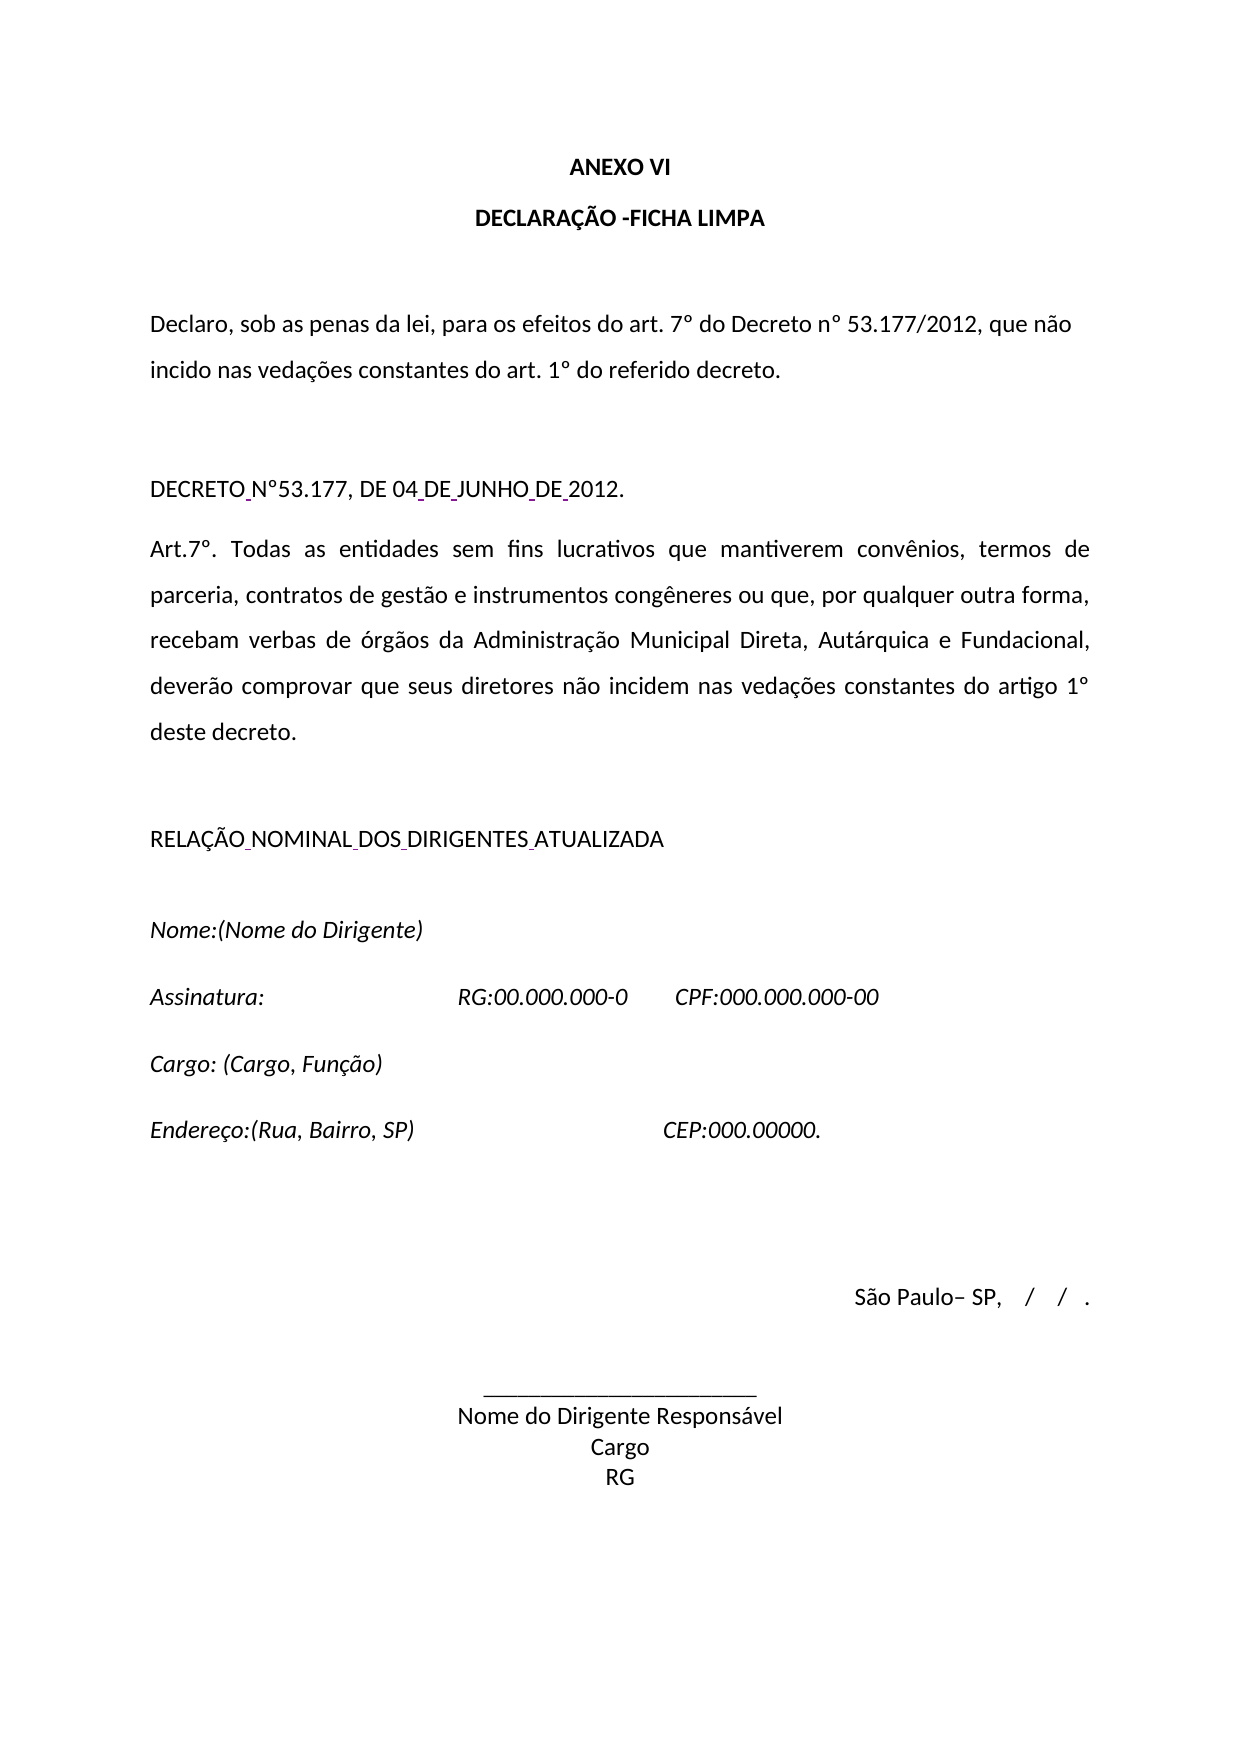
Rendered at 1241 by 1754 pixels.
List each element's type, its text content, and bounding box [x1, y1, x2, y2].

text Assinatura: RG:00.000.000-0 CPF:000.000.000-00 [150, 981, 1090, 1012]
text ________________________ [150, 1372, 1090, 1401]
text Cargo: (Cargo, Função) [150, 1048, 1090, 1078]
text RELAÇÃO NOMINAL DOS DIRIGENTES ATUALIZADA [150, 823, 1090, 853]
text ANEXO VI [150, 151, 1090, 181]
text Nome do Dirigente Responsável [150, 1401, 1090, 1431]
text Declaro, sob as penas da lei, para os efeitos do art. 7º do Decreto nº 53.177/2012, que não incido nas vedações constantes do art. 1º do referido decreto. [150, 308, 1090, 384]
text Nome:(Nome do Dirigente) [150, 914, 1090, 945]
text São Paulo– SP, / / . [150, 1281, 1090, 1311]
text Cargo [150, 1431, 1090, 1462]
text Art.7º. Todas as entidades sem fins lucrativos que mantiverem convênios, termos de parceria, contratos de gestão e instrumentos congêneres ou que, por qualquer outra forma, recebam verbas de órgãos da Administração Municipal Direta, Autárquica e Fundacional, deverão comprovar que seus diretores não incidem nas vedações constantes do artigo 1º deste decreto. [150, 533, 1090, 747]
subtitle DECLARAÇÃO -FICHA LIMPA [150, 202, 1090, 233]
text Endereço:(Rua, Bairro, SP) CEP:000.00000. [150, 1114, 1090, 1145]
text RG [150, 1462, 1090, 1492]
text DECRETO Nº53.177, DE 04 DE JUNHO DE 2012. [150, 473, 1090, 504]
